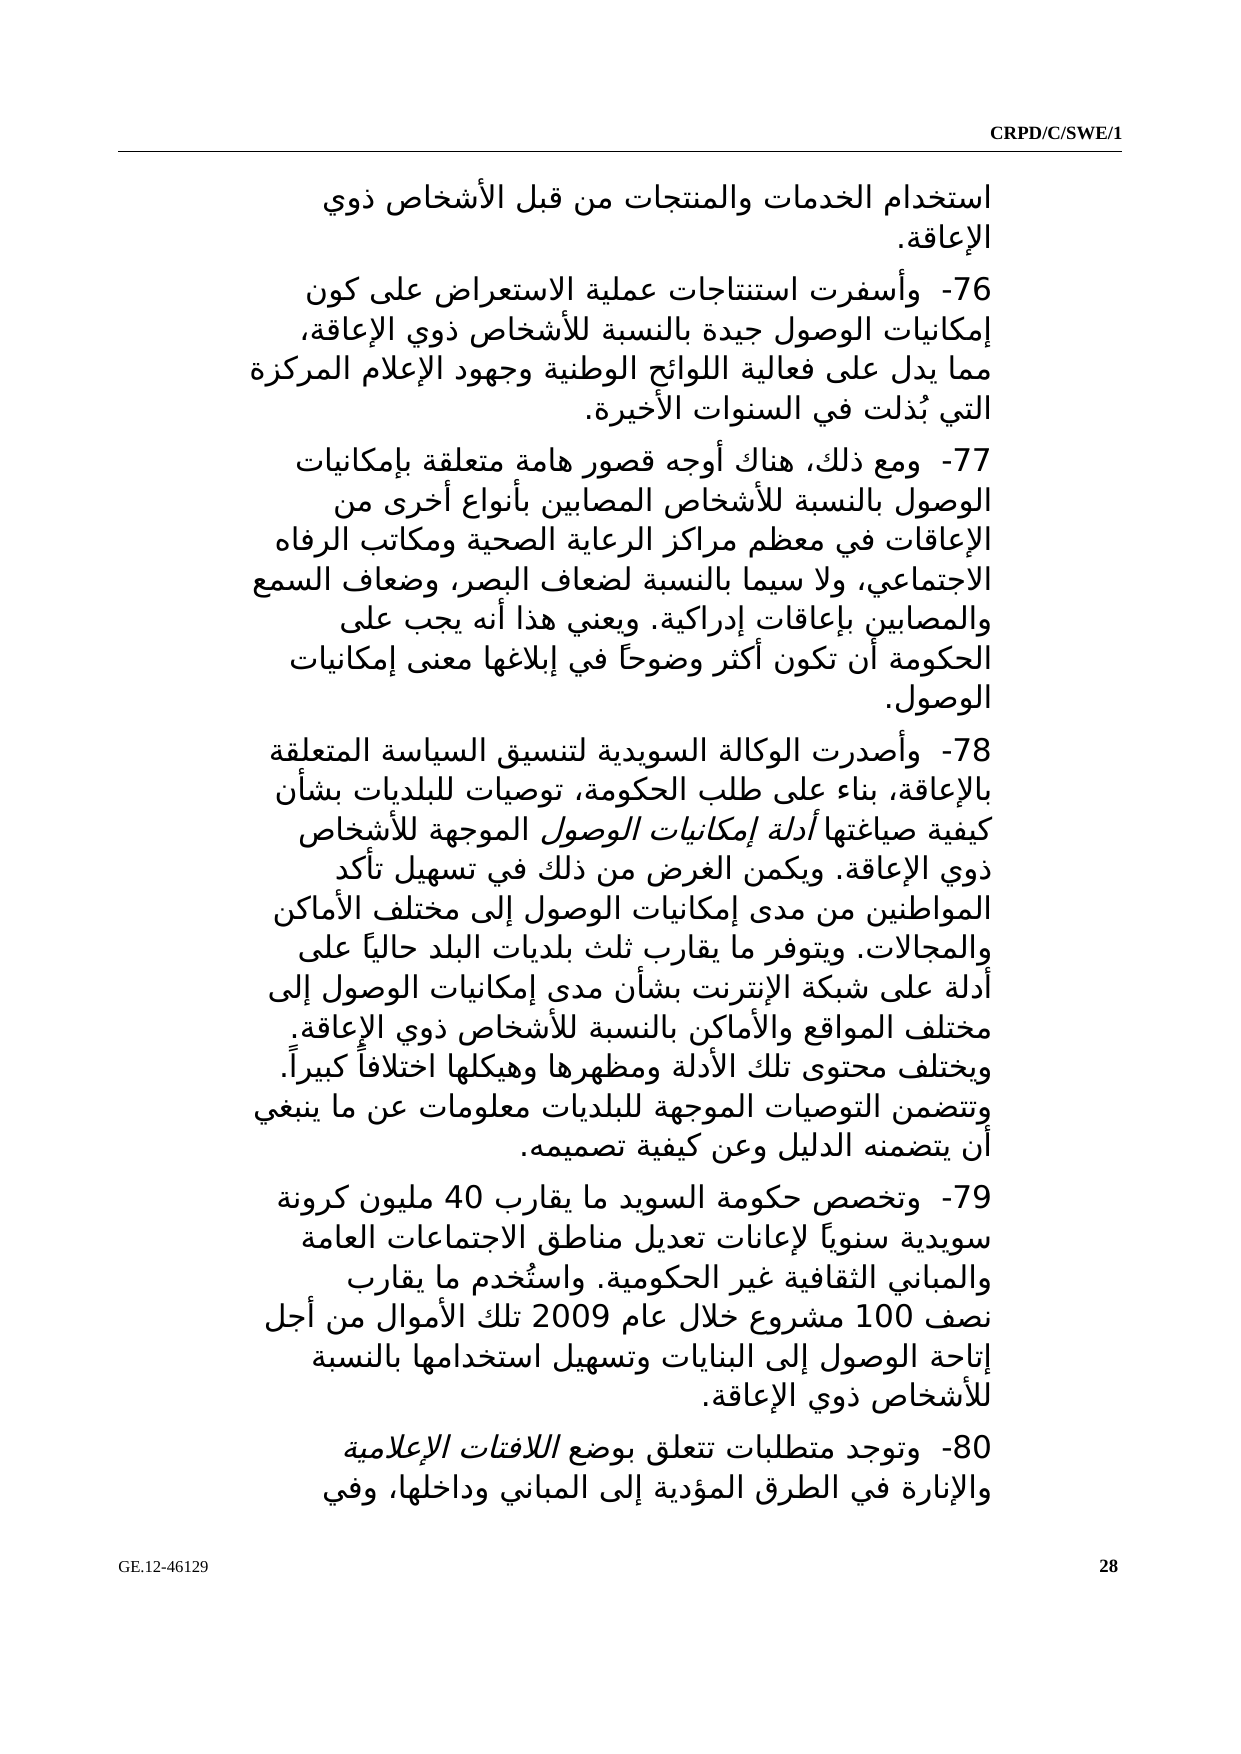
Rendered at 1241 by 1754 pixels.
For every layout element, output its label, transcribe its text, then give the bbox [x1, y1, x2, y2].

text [248, 1427, 992, 1506]
text 77- ومع ذلك، هناك أوجه قصور هامة متعلقة بإمكانيات الوصول بالنسبة للأشخاص المصابين بأنواع أخرى من الإعاقات في معظم مراكز الرعاية الصحية ومكاتب الرفاه الاجتماعي، ولا سيما بالنسبة لضعاف البصر، وضعاف السمع والمصابين بإعاقات إدراكية. ويعني هذا أنه يجب على الحكومة أن تكون أكثر وضوحاً في إبلاغها معنى إمكانيات الوصول. [248, 440, 992, 717]
text 75- ومن المهم أيضاً التأكيد على وجوب اعتبار إمكانيات الوصول من منظور واسع. وقد أجرى المجلس الوطني للصحة والرفاه() تحقيقاً لمعرفة مع إذا كان بإمكان الأشخاص ذوي الإعاقة تقديم طلبات الحصول على الرعاية والدعم وفق شروط مماثلة لتلك المطبقة علي باقي السكان، من خلال استعراض() إمكانيات الوصول إلى مكاتب الرفاه الاجتماعي ومراكز الرعاية الصحية للسويد. وتعني إمكانيات الوصول أيضاً، في هذا السياق، مدى إمكانيات الوصول في البيئة المحيطة، فضلاً عن مدى إتاحة استخدام الخدمات والمنتجات من قبل الأشخاص ذوي الإعاقة. [248, 177, 992, 256]
text 79- وتخصص حكومة السويد ما يقارب 40 مليون كرونة سويدية سنوياً لإعانات تعديل مناطق الاجتماعات العامة والمباني الثقافية غير الحكومية. واستُخدم ما يقارب نصف 100 مشروع خلال عام 2009 تلك الأموال من أجل إتاحة الوصول إلى البنايات وتسهيل استخدامها بالنسبة للأشخاص ذوي الإعاقة. [248, 1177, 992, 1415]
text 76- وأسفرت استنتاجات عملية الاستعراض على كون إمكانيات الوصول جيدة بالنسبة للأشخاص ذوي الإعاقة، مما يدل على فعالية اللوائح الوطنية وجهود الإعلام المركزة التي بُذلت في السنوات الأخيرة. [248, 269, 992, 427]
text 78- وأصدرت الوكالة السويدية لتنسيق السياسة المتعلقة بالإعاقة، بناء على طلب الحكومة، توصيات للبلديات بشأن كيفية صياغتها أدلة إمكانيات الوصول الموجهة للأشخاص ذوي الإعاقة. ويكمن الغرض من ذلك في تسهيل تأكد المواطنين من مدى إمكانيات الوصول إلى مختلف الأماكن والمجالات. ويتوفر ما يقارب ثلث بلديات البلد حالياً على أدلة على شبكة الإنترنت بشأن مدى إمكانيات الوصول إلى مختلف المواقع والأماكن بالنسبة للأشخاص ذوي الإعاقة. ويختلف محتوى تلك الأدلة ومظهرها وهيكلها اختلافاً كبيراً. وتتضمن التوصيات الموجهة للبلديات معلومات عن ما ينبغي أن يتضمنه الدليل وعن كيفية تصميمه. [248, 729, 992, 1165]
